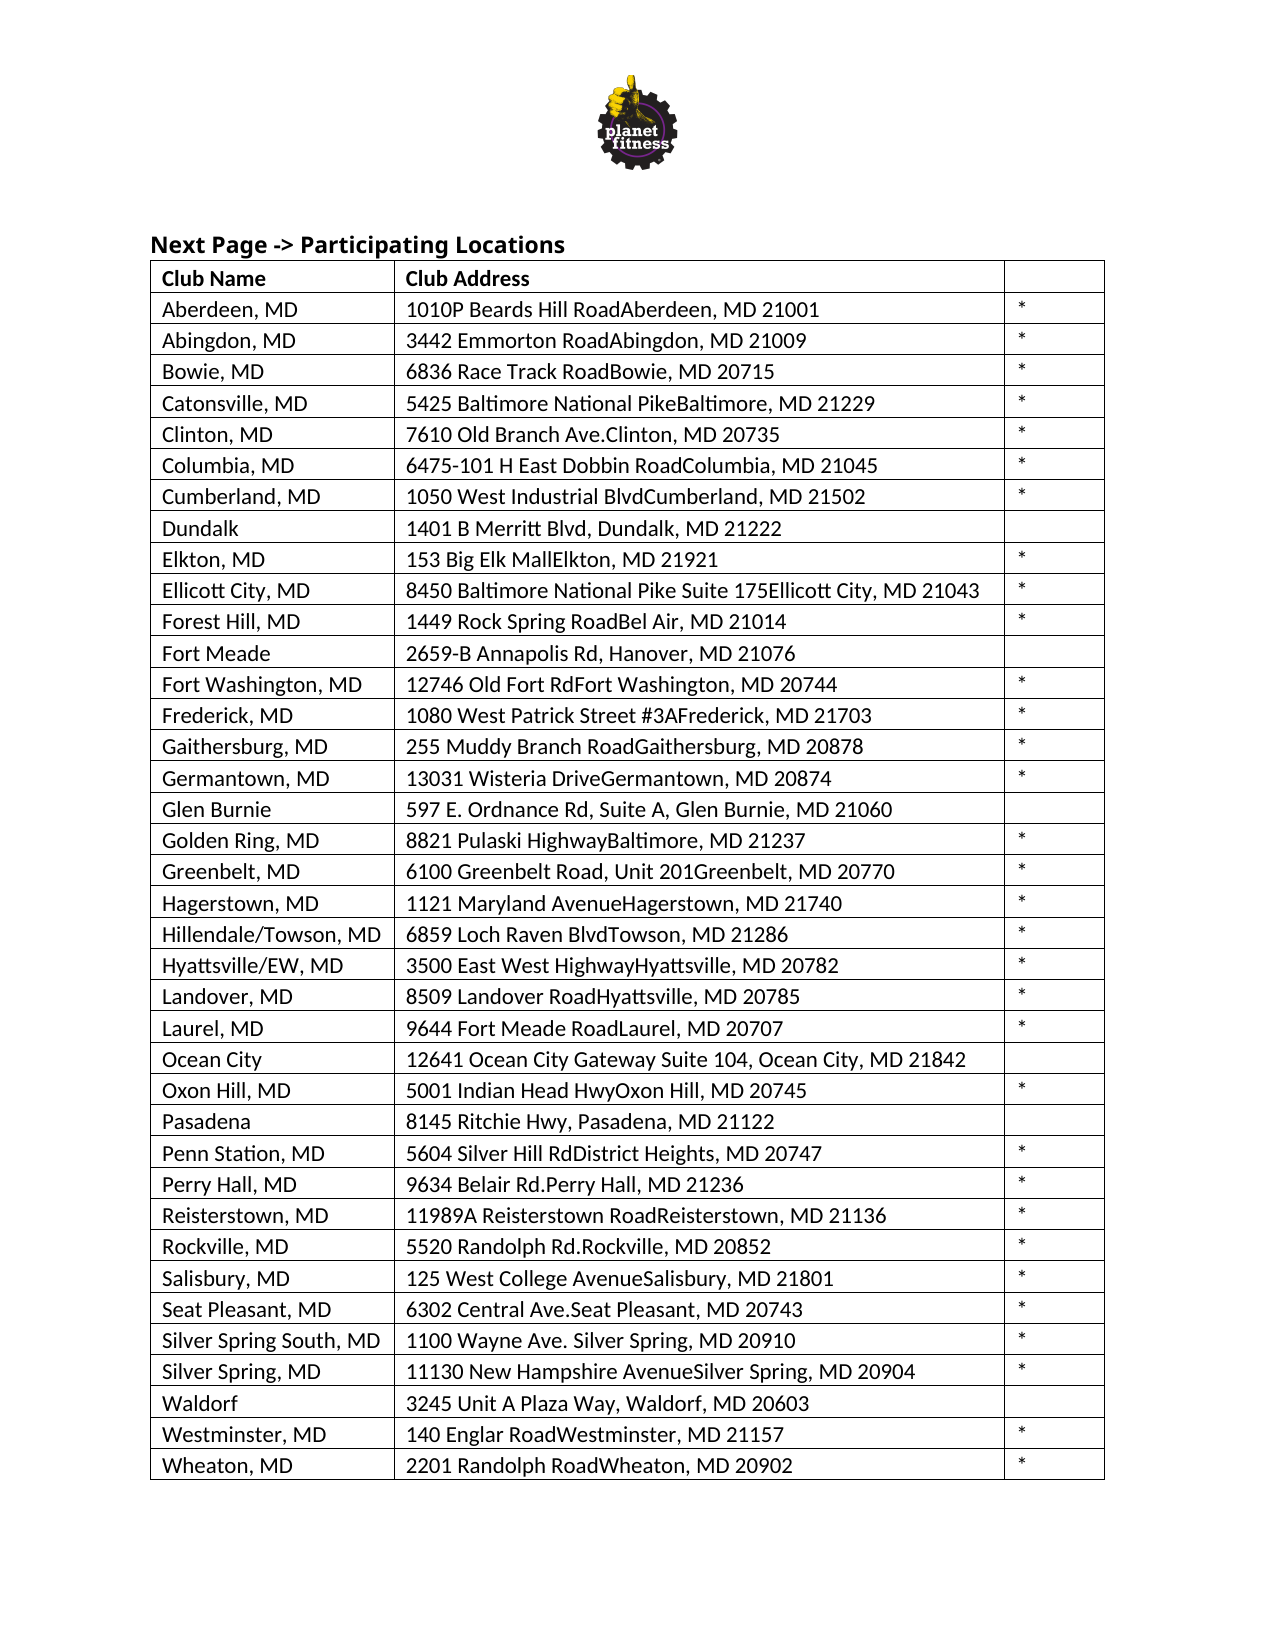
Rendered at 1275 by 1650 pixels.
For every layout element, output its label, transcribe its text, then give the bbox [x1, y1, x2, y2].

table_cell 3245 Unit A Plaza Way, Waldorf, MD 20603 [395, 1386, 1004, 1417]
table_cell Frederick, MD [151, 699, 394, 729]
table_cell * [1005, 418, 1104, 448]
table_cell 6475-101 H East Dobbin RoadColumbia, MD 21045 [395, 449, 1004, 479]
table_cell Golden Ring, MD [151, 824, 394, 854]
table_cell Elkton, MD [151, 543, 394, 573]
table_cell * [1005, 1261, 1104, 1292]
table_cell Silver Spring, MD [151, 1355, 394, 1385]
table_cell Seat Pleasant, MD [151, 1293, 394, 1323]
table_cell 1080 West Patrick Street #3AFrederick, MD 21703 [395, 699, 1004, 729]
table_cell * [1005, 886, 1104, 917]
table_cell 1449 Rock Spring RoadBel Air, MD 21014 [395, 605, 1004, 635]
table_cell Penn Station, MD [151, 1136, 394, 1167]
table_cell Reisterstown, MD [151, 1199, 394, 1229]
table_cell * [1005, 980, 1104, 1010]
table_cell 1010P Beards Hill RoadAberdeen, MD 21001 [395, 293, 1004, 323]
table_cell Rockville, MD [151, 1230, 394, 1260]
table_cell Columbia, MD [151, 449, 394, 479]
table_cell 597 E. Ordnance Rd, Suite A, Glen Burnie, MD 21060 [395, 793, 1004, 823]
table_cell * [1005, 574, 1104, 604]
table_cell 8509 Landover RoadHyattsville, MD 20785 [395, 980, 1004, 1010]
table_cell * [1005, 355, 1104, 385]
table_cell Clinton, MD [151, 418, 394, 448]
table_cell * [1005, 699, 1104, 729]
table_cell 8821 Pulaski HighwayBaltimore, MD 21237 [395, 824, 1004, 854]
table_cell * [1005, 1418, 1104, 1448]
table_cell 255 Muddy Branch RoadGaithersburg, MD 20878 [395, 730, 1004, 760]
table_cell 8450 Baltimore National Pike Suite 175Ellicott City, MD 21043 [395, 574, 1004, 604]
table_cell Salisbury, MD [151, 1261, 394, 1292]
table_cell Landover, MD [151, 980, 394, 1010]
table_cell Greenbelt, MD [151, 855, 394, 885]
table_cell 3500 East West HighwayHyattsville, MD 20782 [395, 949, 1004, 979]
table_cell Gaithersburg, MD [151, 730, 394, 760]
table_cell Ocean City [151, 1043, 394, 1073]
table_cell * [1005, 1324, 1104, 1354]
table_cell 13031 Wisteria DriveGermantown, MD 20874 [395, 761, 1004, 792]
table_cell [1005, 1386, 1104, 1417]
table_cell 9634 Belair Rd.Perry Hall, MD 21236 [395, 1168, 1004, 1198]
table_header [1005, 261, 1104, 292]
table_cell Fort Meade [151, 636, 394, 667]
table_cell 7610 Old Branch Ave.Clinton, MD 20735 [395, 418, 1004, 448]
table_cell * [1005, 1355, 1104, 1385]
table_cell 8145 Ritchie Hwy, Pasadena, MD 21122 [395, 1105, 1004, 1135]
table_cell [1005, 793, 1104, 823]
table_cell * [1005, 480, 1104, 510]
table_cell 2659-B Annapolis Rd, Hanover, MD 21076 [395, 636, 1004, 667]
table_cell [1005, 511, 1104, 542]
table_cell 5520 Randolph Rd.Rockville, MD 20852 [395, 1230, 1004, 1260]
table_cell 6836 Race Track RoadBowie, MD 20715 [395, 355, 1004, 385]
table_cell Ellicott City, MD [151, 574, 394, 604]
table_cell Wheaton, MD [151, 1449, 394, 1479]
table_cell * [1005, 1136, 1104, 1167]
table_cell Hillendale/Towson, MD [151, 918, 394, 948]
table_cell * [1005, 949, 1104, 979]
table_cell [1005, 1105, 1104, 1135]
table_cell Aberdeen, MD [151, 293, 394, 323]
table_cell [1005, 636, 1104, 667]
table_cell 153 Big Elk MallElkton, MD 21921 [395, 543, 1004, 573]
table_cell * [1005, 543, 1104, 573]
table_cell * [1005, 1449, 1104, 1479]
table_cell Perry Hall, MD [151, 1168, 394, 1198]
table_cell * [1005, 761, 1104, 792]
table_cell Hagerstown, MD [151, 886, 394, 917]
table_cell * [1005, 1074, 1104, 1104]
table_cell Bowie, MD [151, 355, 394, 385]
table_cell * [1005, 730, 1104, 760]
table_cell Fort Washington, MD [151, 668, 394, 698]
table_cell Cumberland, MD [151, 480, 394, 510]
table_cell * [1005, 918, 1104, 948]
table_cell Oxon Hill, MD [151, 1074, 394, 1104]
table_cell Germantown, MD [151, 761, 394, 792]
table_cell 6859 Loch Raven BlvdTowson, MD 21286 [395, 918, 1004, 948]
table_cell * [1005, 449, 1104, 479]
table_cell * [1005, 1168, 1104, 1198]
table_cell * [1005, 1199, 1104, 1229]
table_cell * [1005, 1011, 1104, 1042]
table_cell Silver Spring South, MD [151, 1324, 394, 1354]
table_cell Waldorf [151, 1386, 394, 1417]
table_cell Catonsville, MD [151, 386, 394, 417]
table_cell 1100 Wayne Ave. Silver Spring, MD 20910 [395, 1324, 1004, 1354]
table_cell * [1005, 1293, 1104, 1323]
table_cell 5604 Silver Hill RdDistrict Heights, MD 20747 [395, 1136, 1004, 1167]
table_cell 6302 Central Ave.Seat Pleasant, MD 20743 [395, 1293, 1004, 1323]
table_cell 1050 West Industrial BlvdCumberland, MD 21502 [395, 480, 1004, 510]
table_cell * [1005, 824, 1104, 854]
table_cell 11989A Reisterstown RoadReisterstown, MD 21136 [395, 1199, 1004, 1229]
table_cell 5425 Baltimore National PikeBaltimore, MD 21229 [395, 386, 1004, 417]
table_cell Forest Hill, MD [151, 605, 394, 635]
table_cell 6100 Greenbelt Road, Unit 201Greenbelt, MD 20770 [395, 855, 1004, 885]
table_cell 1401 B Merritt Blvd, Dundalk, MD 21222 [395, 511, 1004, 542]
table_header Club Name [151, 261, 394, 292]
table_cell [1005, 1043, 1104, 1073]
text Next Page -> Participating Locations [150, 229, 1125, 260]
table_cell 2201 Randolph RoadWheaton, MD 20902 [395, 1449, 1004, 1479]
table_cell 5001 Indian Head HwyOxon Hill, MD 20745 [395, 1074, 1004, 1104]
table_cell Dundalk [151, 511, 394, 542]
table_cell * [1005, 386, 1104, 417]
table_cell 12641 Ocean City Gateway Suite 104, Ocean City, MD 21842 [395, 1043, 1004, 1073]
table_cell 3442 Emmorton RoadAbingdon, MD 21009 [395, 324, 1004, 354]
table_cell 1121 Maryland AvenueHagerstown, MD 21740 [395, 886, 1004, 917]
picture [597, 75, 678, 170]
table_cell Westminster, MD [151, 1418, 394, 1448]
table_cell 140 Englar RoadWestminster, MD 21157 [395, 1418, 1004, 1448]
table_cell Glen Burnie [151, 793, 394, 823]
table_cell 11130 New Hampshire AvenueSilver Spring, MD 20904 [395, 1355, 1004, 1385]
table_cell 9644 Fort Meade RoadLaurel, MD 20707 [395, 1011, 1004, 1042]
table_cell Hyattsville/EW, MD [151, 949, 394, 979]
table_cell * [1005, 855, 1104, 885]
table_cell * [1005, 605, 1104, 635]
table_cell Abingdon, MD [151, 324, 394, 354]
table_header Club Address [395, 261, 1004, 292]
table_cell * [1005, 668, 1104, 698]
table_cell 125 West College AvenueSalisbury, MD 21801 [395, 1261, 1004, 1292]
table_cell * [1005, 324, 1104, 354]
table_cell * [1005, 293, 1104, 323]
table_cell 12746 Old Fort RdFort Washington, MD 20744 [395, 668, 1004, 698]
table_cell * [1005, 1230, 1104, 1260]
table_cell Pasadena [151, 1105, 394, 1135]
table_cell Laurel, MD [151, 1011, 394, 1042]
